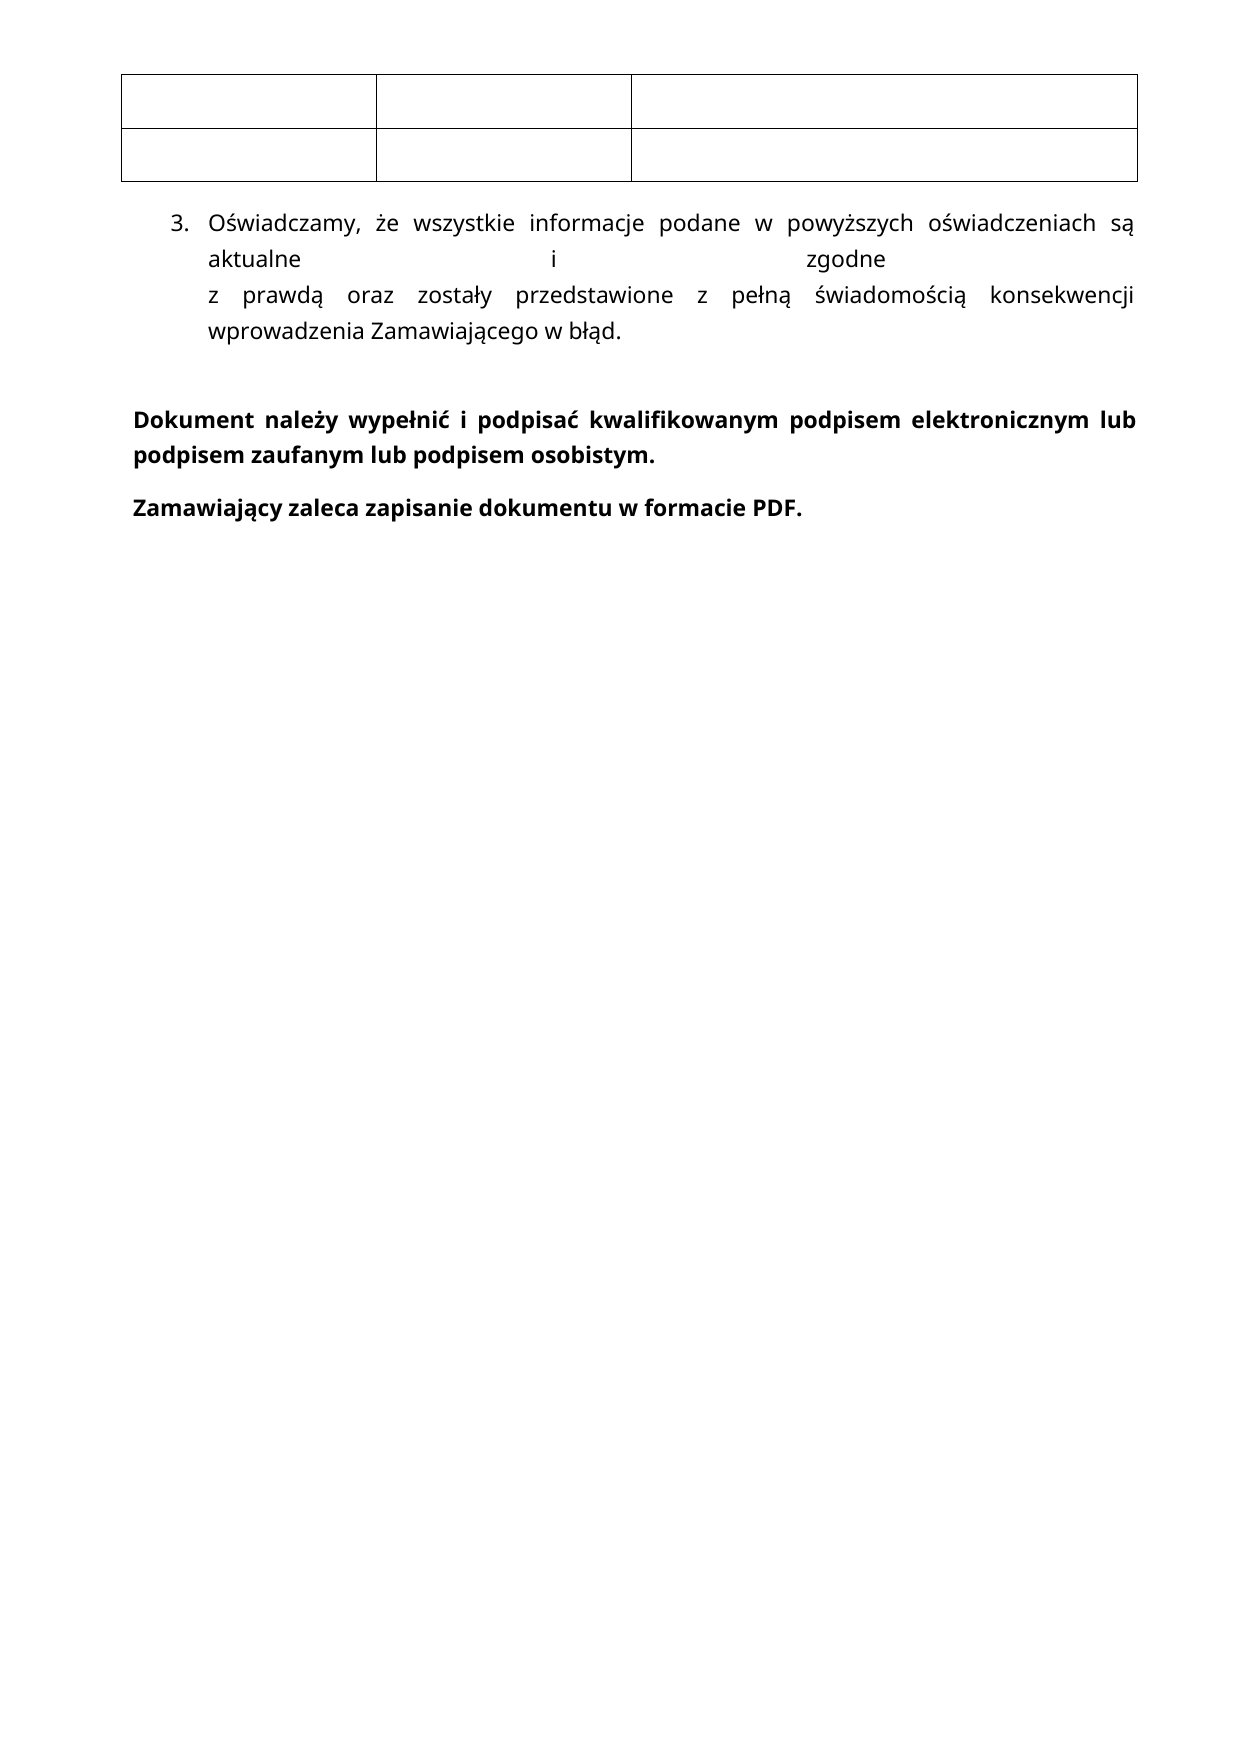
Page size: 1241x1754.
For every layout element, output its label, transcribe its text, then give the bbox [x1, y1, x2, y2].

table_cell [122, 75, 376, 127]
table_cell [632, 75, 1137, 127]
table_cell [632, 129, 1137, 181]
text Dokument należy wypełnić i podpisać kwalifikowanym podpisem elektronicznym lub podpisem zaufanym lub podpisem osobistym. [133, 404, 1137, 470]
list Oświadczamy, że wszystkie informacje podane w powyższych oświadczeniach są aktualne i zgodne z prawdą oraz zostały przedstawione z pełną świadomością konsekwencji wprowadzenia Zamawiającego w błąd. [170, 207, 1136, 346]
table_cell [377, 75, 631, 127]
table_cell [377, 129, 631, 181]
table_cell [122, 129, 376, 181]
text Zamawiający zaleca zapisanie dokumentu w formacie PDF. [133, 492, 1137, 523]
